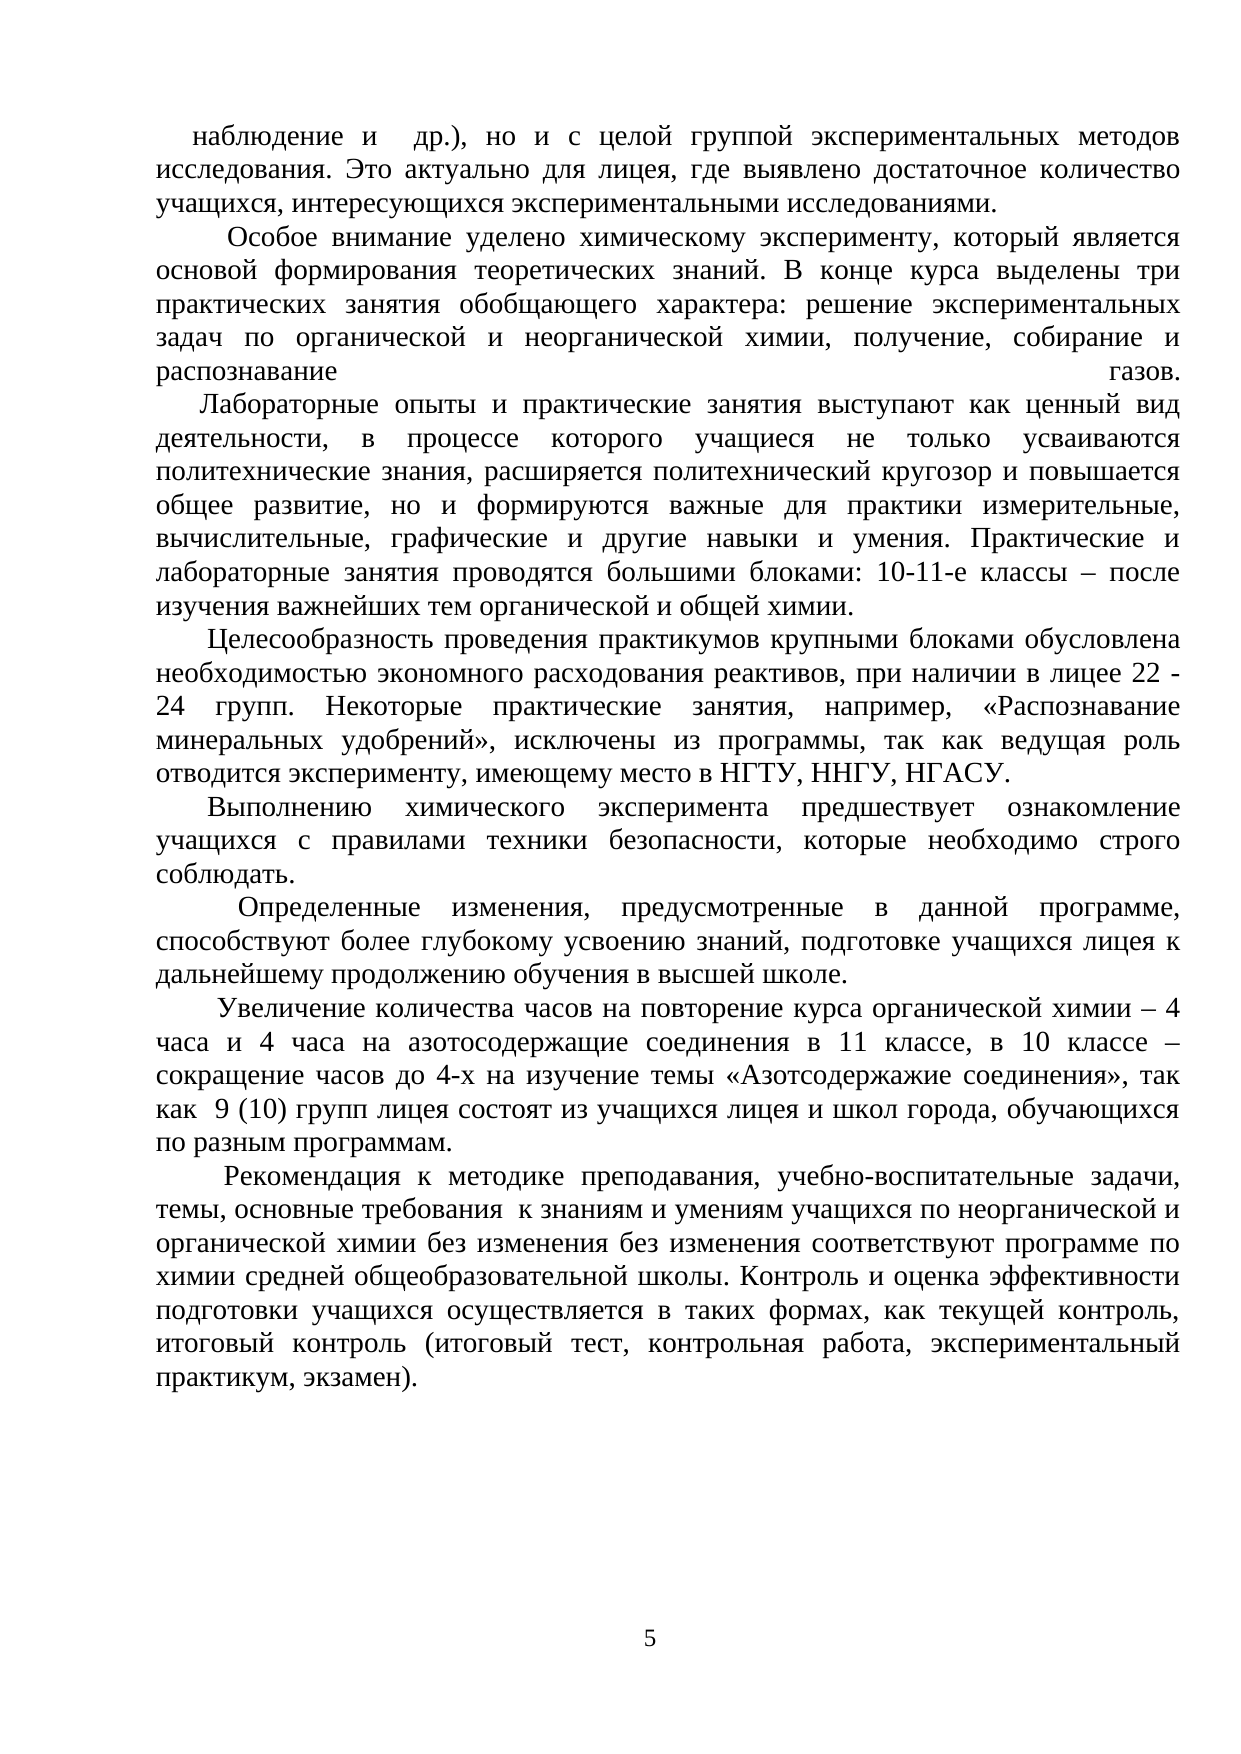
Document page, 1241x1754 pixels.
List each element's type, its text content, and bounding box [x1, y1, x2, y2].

text Рекомендация к методике преподавания, учебно-воспитательные задачи, темы, основные требования к знаниям и умениям учащихся по неорганической и органической химии без изменения без изменения соответствуют программе по химии средней общеобразовательной школы. Контроль и оценка эффективности подготовки учащихся осуществляется в таких формах, как текущей контроль, итоговый контроль (итоговый тест, контрольная работа, экспериментальный практикум, экзамен). [156, 1158, 1181, 1393]
text Особое внимание уделено химическому эксперименту, который является основой формирования теоретических знаний. В конце курса выделены три практических занятия обобщающего характера: решение экспериментальных задач по органической и неорганической химии, получение, собирание и распознавание газов. Лабораторные опыты и практические занятия выступают как ценный вид деятельности, в процессе которого учащиеся не только усваиваются политехнические знания, расширяется политехнический кругозор и повышается общее развитие, но и формируются важные для практики измерительные, вычислительные, графические и другие навыки и умения. Практические и лабораторные занятия проводятся большими блоками: 10-11-е классы – после изучения важнейших тем органической и общей химии. [156, 219, 1181, 621]
text Выполнению химического эксперимента предшествует ознакомление учащихся с правилами техники безопасности, которые необходимо строго соблюдать. [156, 789, 1181, 889]
text Определенные изменения, предусмотренные в данной программе, способствуют более глубокому усвоению знаний, подготовке учащихся лицея к дальнейшему продолжению обучения в высшей школе. [156, 889, 1181, 990]
text Целесообразность проведения практикумов крупными блоками обусловлена необходимостью экономного расходования реактивов, при наличии в лицее 22 - 24 групп. Некоторые практические занятия, например, «Распознавание минеральных удобрений», исключены из программы, так как ведущая роль отводится эксперименту, имеющему место в НГТУ, ННГУ, НГАСУ. [156, 621, 1181, 789]
text наблюдение и др.), но и с целой группой экспериментальных методов исследования. Это актуально для лицея, где выявлено достаточное количество учащихся, интересующихся экспериментальными исследованиями. [156, 118, 1181, 219]
text Увеличение количества часов на повторение курса органической химии – 4 часа и 4 часа на азотосодержащие соединения в 11 классе, в 10 классе – сокращение часов до 4-х на изучение темы «Азотсодержажие соединения», так как 9 (10) групп лицея состоят из учащихся лицея и школ города, обучающихся по разным программам. [156, 990, 1181, 1158]
